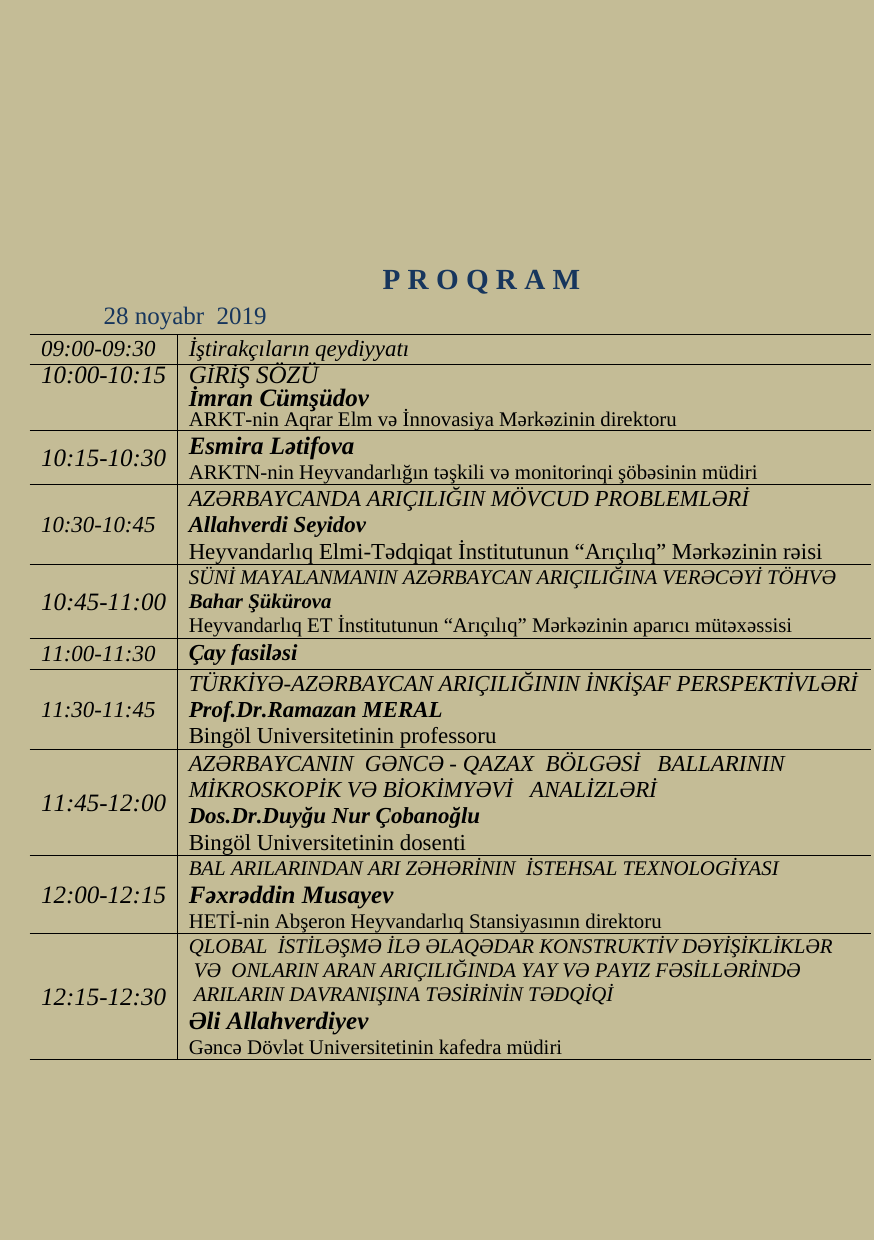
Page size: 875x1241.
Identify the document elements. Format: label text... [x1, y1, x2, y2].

table_cell 10:00-10:15 [30, 365, 177, 430]
table_cell QLOBAL İSTİLƏŞMƏ İLƏ ƏLAQƏDAR KONSTRUKTİV DƏYİŞİKLİKLƏR VƏ ONLARIN ARAN ARIÇILIĞINDA YAY VƏ PAYIZ FƏSİLLƏRİNDƏ ARILARIN DAVRANIŞINA TƏSİRİNİN TƏDQİQİ Əli Allahverdiyev Gəncə Dövlət Universitetinin kafedra müdiri [178, 934, 871, 1059]
table_cell TÜRKİYƏ-AZƏRBAYCAN ARIÇILIĞININ İNKİŞAF PERSPEKTİVLƏRİ Prof.Dr.Ramazan MERAL Bingöl Universitetinin professoru [178, 670, 871, 749]
table_cell BAL ARILARINDAN ARI ZƏHƏRİNIN İSTEHSAL TEXNOLOGİYASI Fəxrəddin Musayev HETİ-nin Abşeron Heyvandarlıq Stansiyasının direktoru [178, 856, 871, 933]
table_cell 11:30-11:45 [30, 670, 177, 749]
table_cell 10:30-10:45 [30, 485, 177, 564]
table_cell 10:15-10:30 [30, 431, 177, 484]
table_cell 12:15-12:30 [30, 934, 177, 1059]
table_cell AZƏRBAYCANIN GƏNCƏ - QAZAX BÖLGƏSİ BALLARININ MİKROSKOPİK VƏ BİOKİMYƏVİ ANALİZLƏRİ Dos.Dr.Duyğu Nur Çobanoğlu Bingöl Universitetinin dosenti [178, 750, 871, 855]
table_header 09:00-09:30 [30, 335, 177, 364]
text P R O Q R A M [177, 262, 785, 296]
table_cell 12:00-12:15 [30, 856, 177, 933]
table_header İştirakçıların qeydiyyatı [178, 335, 871, 364]
table_cell 11:45-12:00 [30, 750, 177, 855]
text 28 noyabr 2019 [88, 301, 785, 330]
table_cell Çay fasiləsi [178, 639, 871, 669]
table_cell AZƏRBAYCANDA ARIÇILIĞIN MÖVCUD PROBLEMLƏRİ Allahverdi Seyidov Heyvandarlıq Elmi-Tədqiqat İnstitutunun “Arıçılıq” Mərkəzinin rəisi [178, 485, 871, 564]
table_cell SÜNİ MAYALANMANIN AZƏRBAYCAN ARIÇILIĞINA VERƏCƏYİ TÖHVƏ Bahar Şükürova Heyvandarlıq ET İnstitutunun “Arıçılıq” Mərkəzinin aparıcı mütəxəssisi [178, 565, 871, 637]
table_cell GİRİŞ SÖZÜ İmran Cümşüdov ARKT-nin Aqrar Elm və İnnovasiya Mərkəzinin direktoru [178, 365, 871, 430]
table_cell 11:00-11:30 [30, 639, 177, 669]
table_cell Esmira Lətifova ARKTN-nin Heyvandarlığın təşkili və monitorinqi şöbəsinin müdiri [178, 431, 871, 484]
table_cell 10:45-11:00 [30, 565, 177, 637]
